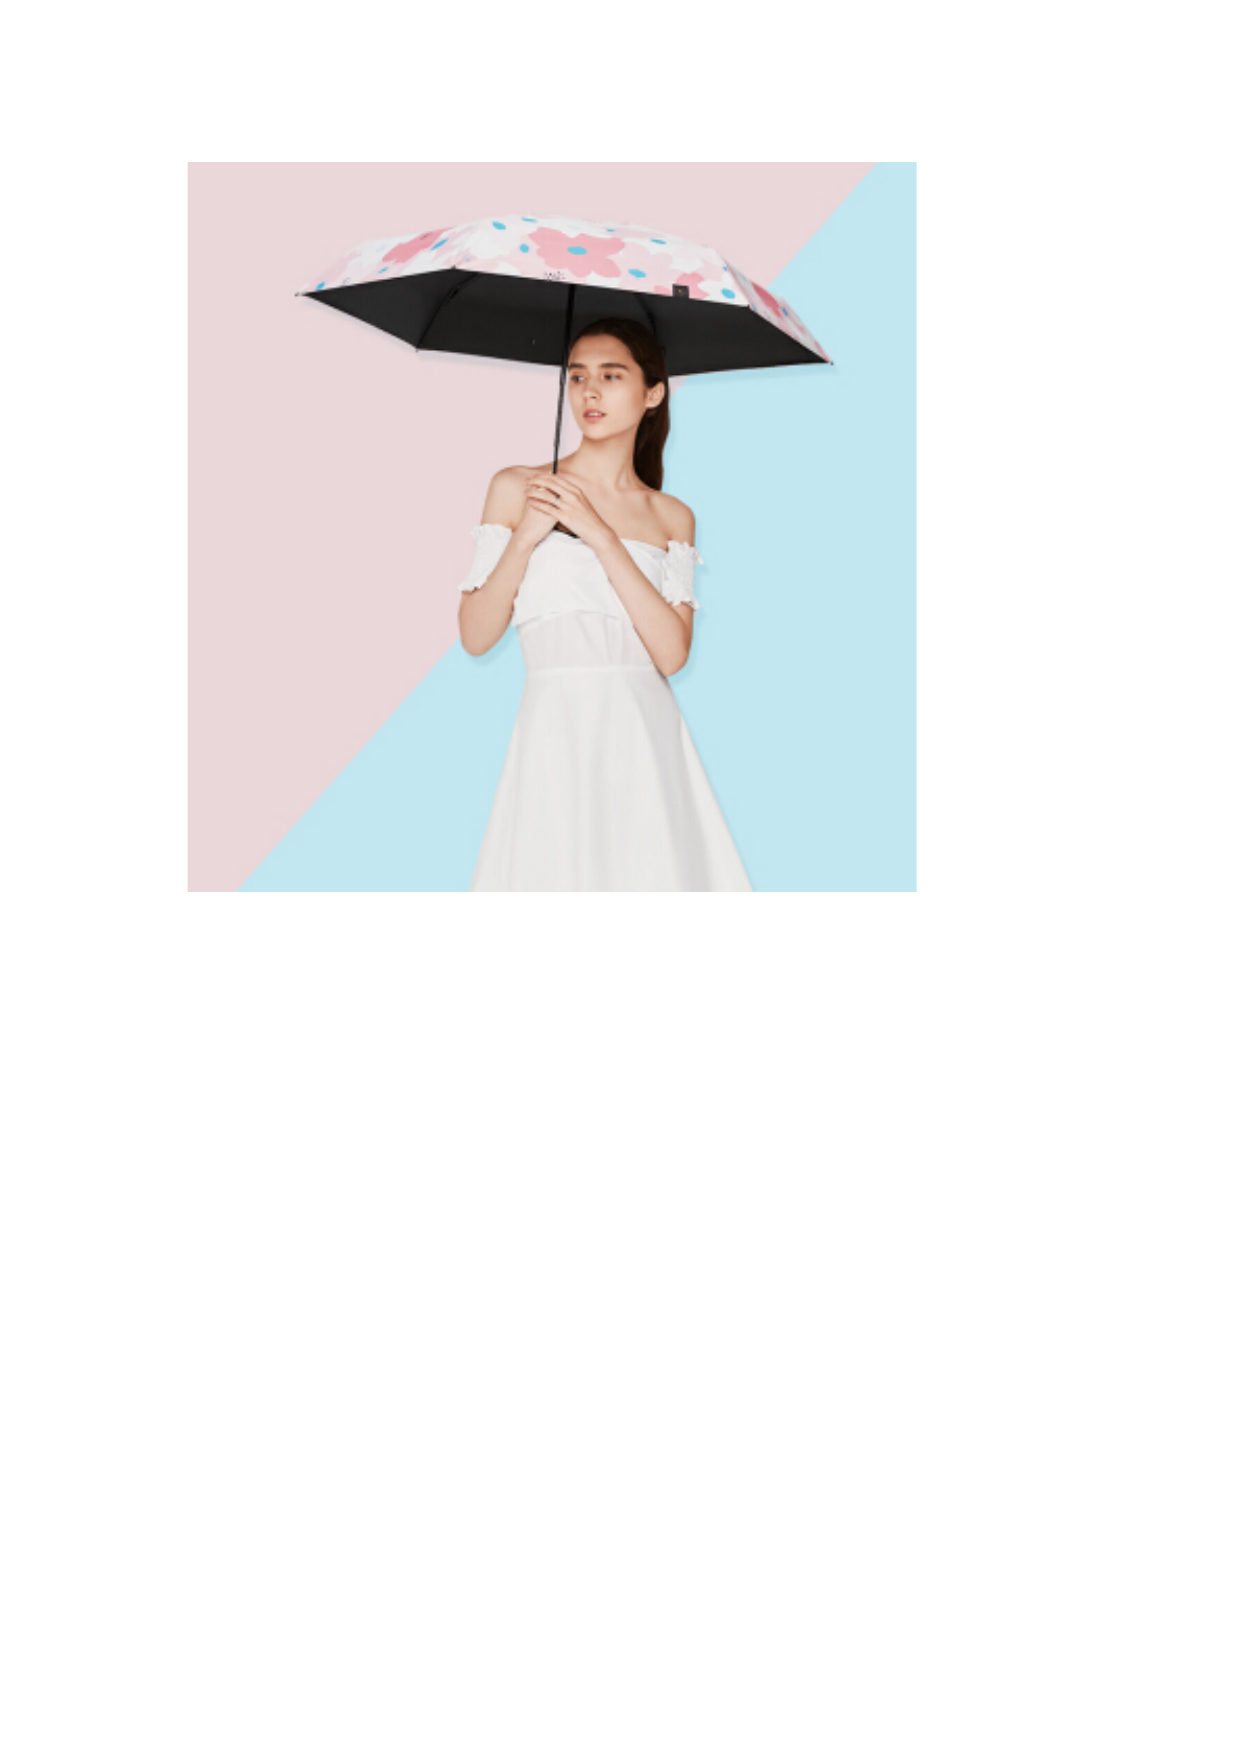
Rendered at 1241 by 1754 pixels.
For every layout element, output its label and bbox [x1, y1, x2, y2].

picture [187, 162, 917, 892]
